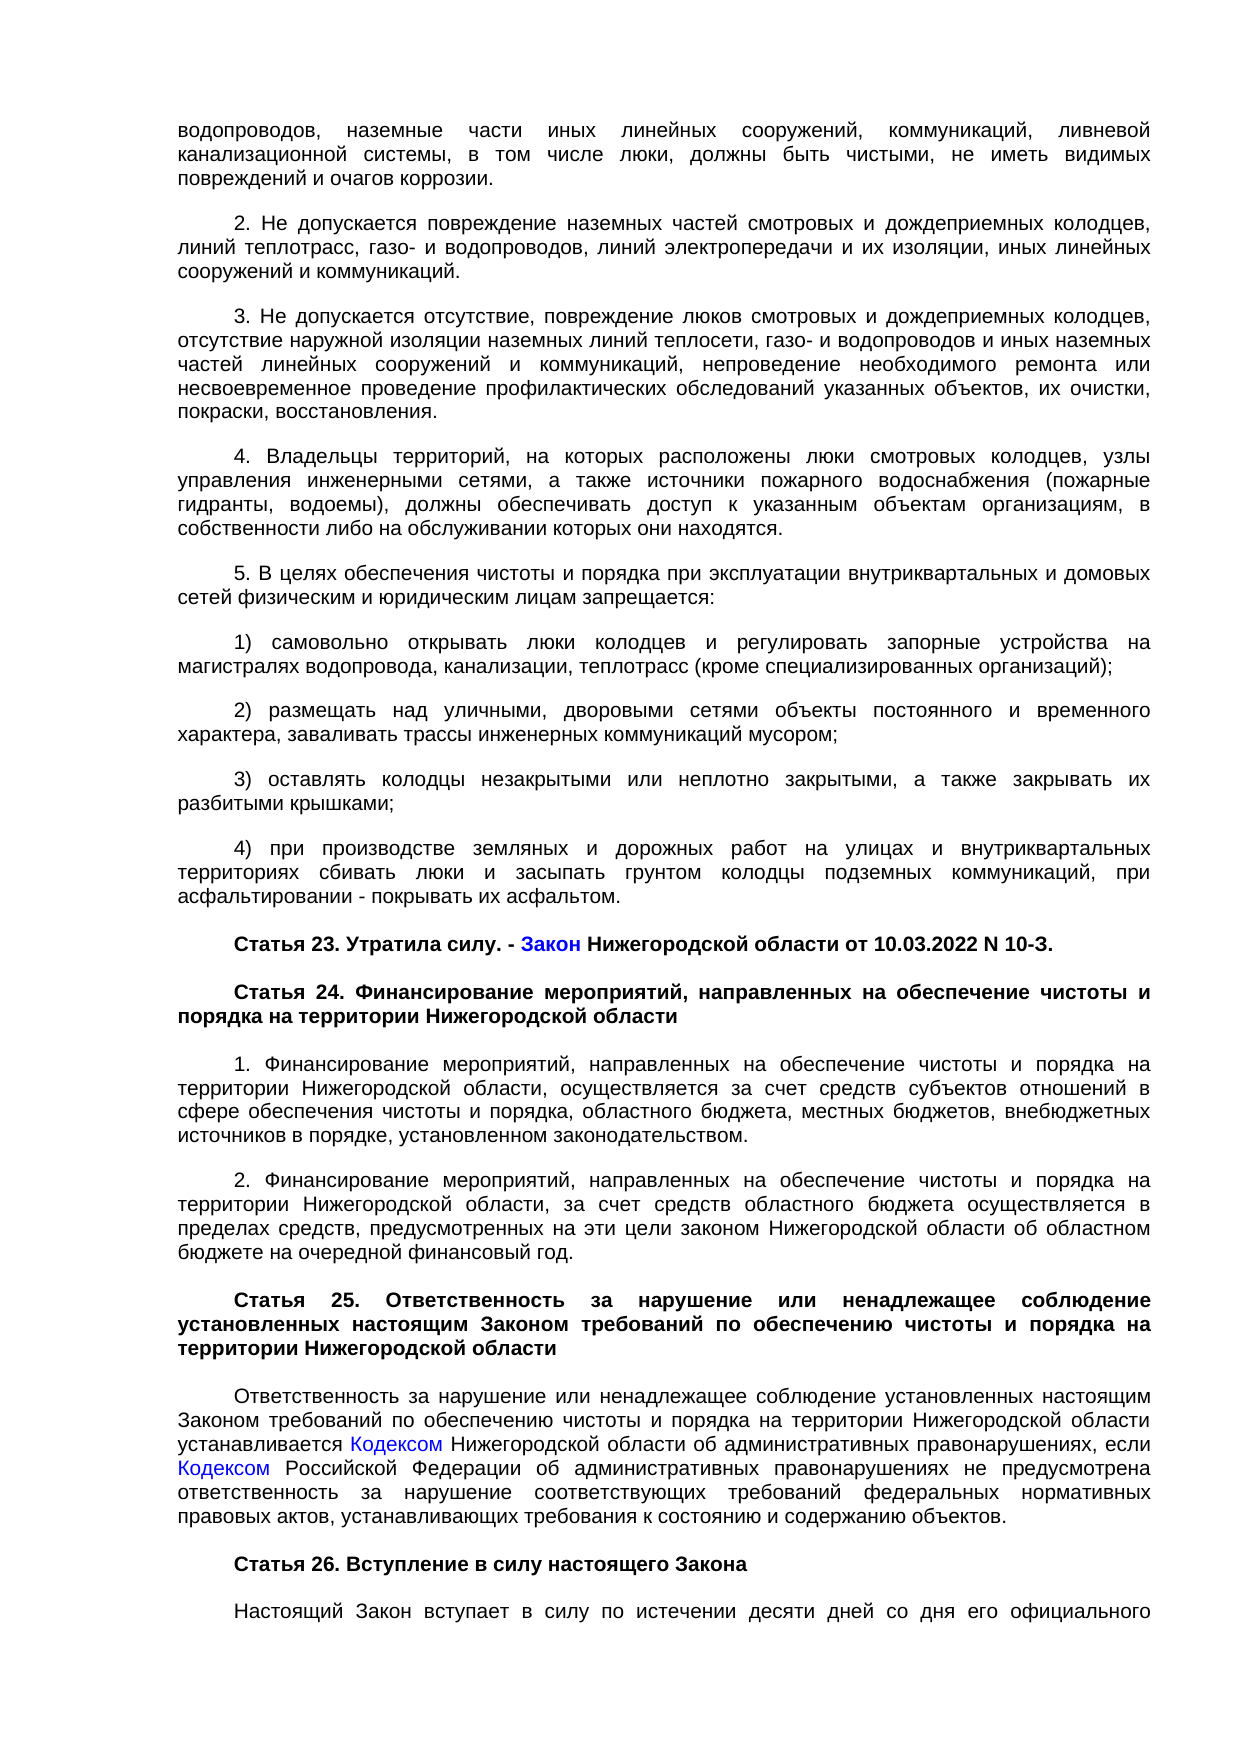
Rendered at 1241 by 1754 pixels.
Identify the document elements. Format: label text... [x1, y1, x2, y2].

text 3) оставлять колодцы незакрытыми или неплотно закрытыми, а также закрывать их разбитыми крышками; [177, 767, 1152, 815]
text 4. Владельцы территорий, на которых расположены люки смотровых колодцев, узлы управления инженерными сетями, а также источники пожарного водоснабжения (пожарные гидранты, водоемы), должны обеспечивать доступ к указанным объектам организациям, в собственности либо на обслуживании которых они находятся. [177, 444, 1152, 540]
text 2. Не допускается повреждение наземных частей смотровых и дождеприемных колодцев, линий теплотрасс, газо- и водопроводов, линий электропередачи и их изоляции, иных линейных сооружений и коммуникаций. [177, 211, 1152, 283]
text 4) при производстве земляных и дорожных работ на улицах и внутриквартальных территориях сбивать люки и засыпать грунтом колодцы подземных коммуникаций, при асфальтировании - покрывать их асфальтом. [177, 836, 1152, 908]
text 2) размещать над уличными, дворовыми сетями объекты постоянного и временного характера, заваливать трассы инженерных коммуникаций мусором; [177, 698, 1152, 746]
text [177, 1599, 1152, 1623]
title Статья 25. Ответственность за нарушение или ненадлежащее соблюдение установленных настоящим Законом требований по обеспечению чистоты и порядка на территории Нижегородской области [177, 1288, 1152, 1360]
text Ответственность за нарушение или ненадлежащее соблюдение установленных настоящим Законом требований по обеспечению чистоты и порядка на территории Нижегородской области устанавливается Кодексом Нижегородской области об административных правонарушениях, если Кодексом Российской Федерации об административных правонарушениях не предусмотрена ответственность за нарушение соответствующих требований федеральных нормативных правовых актов, устанавливающих требования к состоянию и содержанию объектов. [177, 1384, 1152, 1527]
title Статья 24. Финансирование мероприятий, направленных на обеспечение чистоты и порядка на территории Нижегородской области [177, 979, 1152, 1027]
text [177, 118, 1152, 190]
text 3. Не допускается отсутствие, повреждение люков смотровых и дождеприемных колодцев, отсутствие наружной изоляции наземных линий теплосети, газо- и водопроводов и иных наземных частей линейных сооружений и коммуникаций, непроведение необходимого ремонта или несвоевременное проведение профилактических обследований указанных объектов, их очистки, покраски, восстановления. [177, 303, 1152, 423]
title Статья 23. Утратила силу. - Закон Нижегородской области от 10.03.2022 N 10-З. [177, 932, 1152, 956]
title Статья 26. Вступление в силу настоящего Закона [177, 1551, 1152, 1575]
text 1. Финансирование мероприятий, направленных на обеспечение чистоты и порядка на территории Нижегородской области, осуществляется за счет средств субъектов отношений в сфере обеспечения чистоты и порядка, областного бюджета, местных бюджетов, внебюджетных источников в порядке, установленном законодательством. [177, 1051, 1152, 1147]
text 1) самовольно открывать люки колодцев и регулировать запорные устройства на магистралях водопровода, канализации, теплотрасс (кроме специализированных организаций); [177, 629, 1152, 677]
text 2. Финансирование мероприятий, направленных на обеспечение чистоты и порядка на территории Нижегородской области, за счет средств областного бюджета осуществляется в пределах средств, предусмотренных на эти цели законом Нижегородской области об областном бюджете на очередной финансовый год. [177, 1168, 1152, 1264]
text 5. В целях обеспечения чистоты и порядка при эксплуатации внутриквартальных и домовых сетей физическим и юридическим лицам запрещается: [177, 561, 1152, 609]
